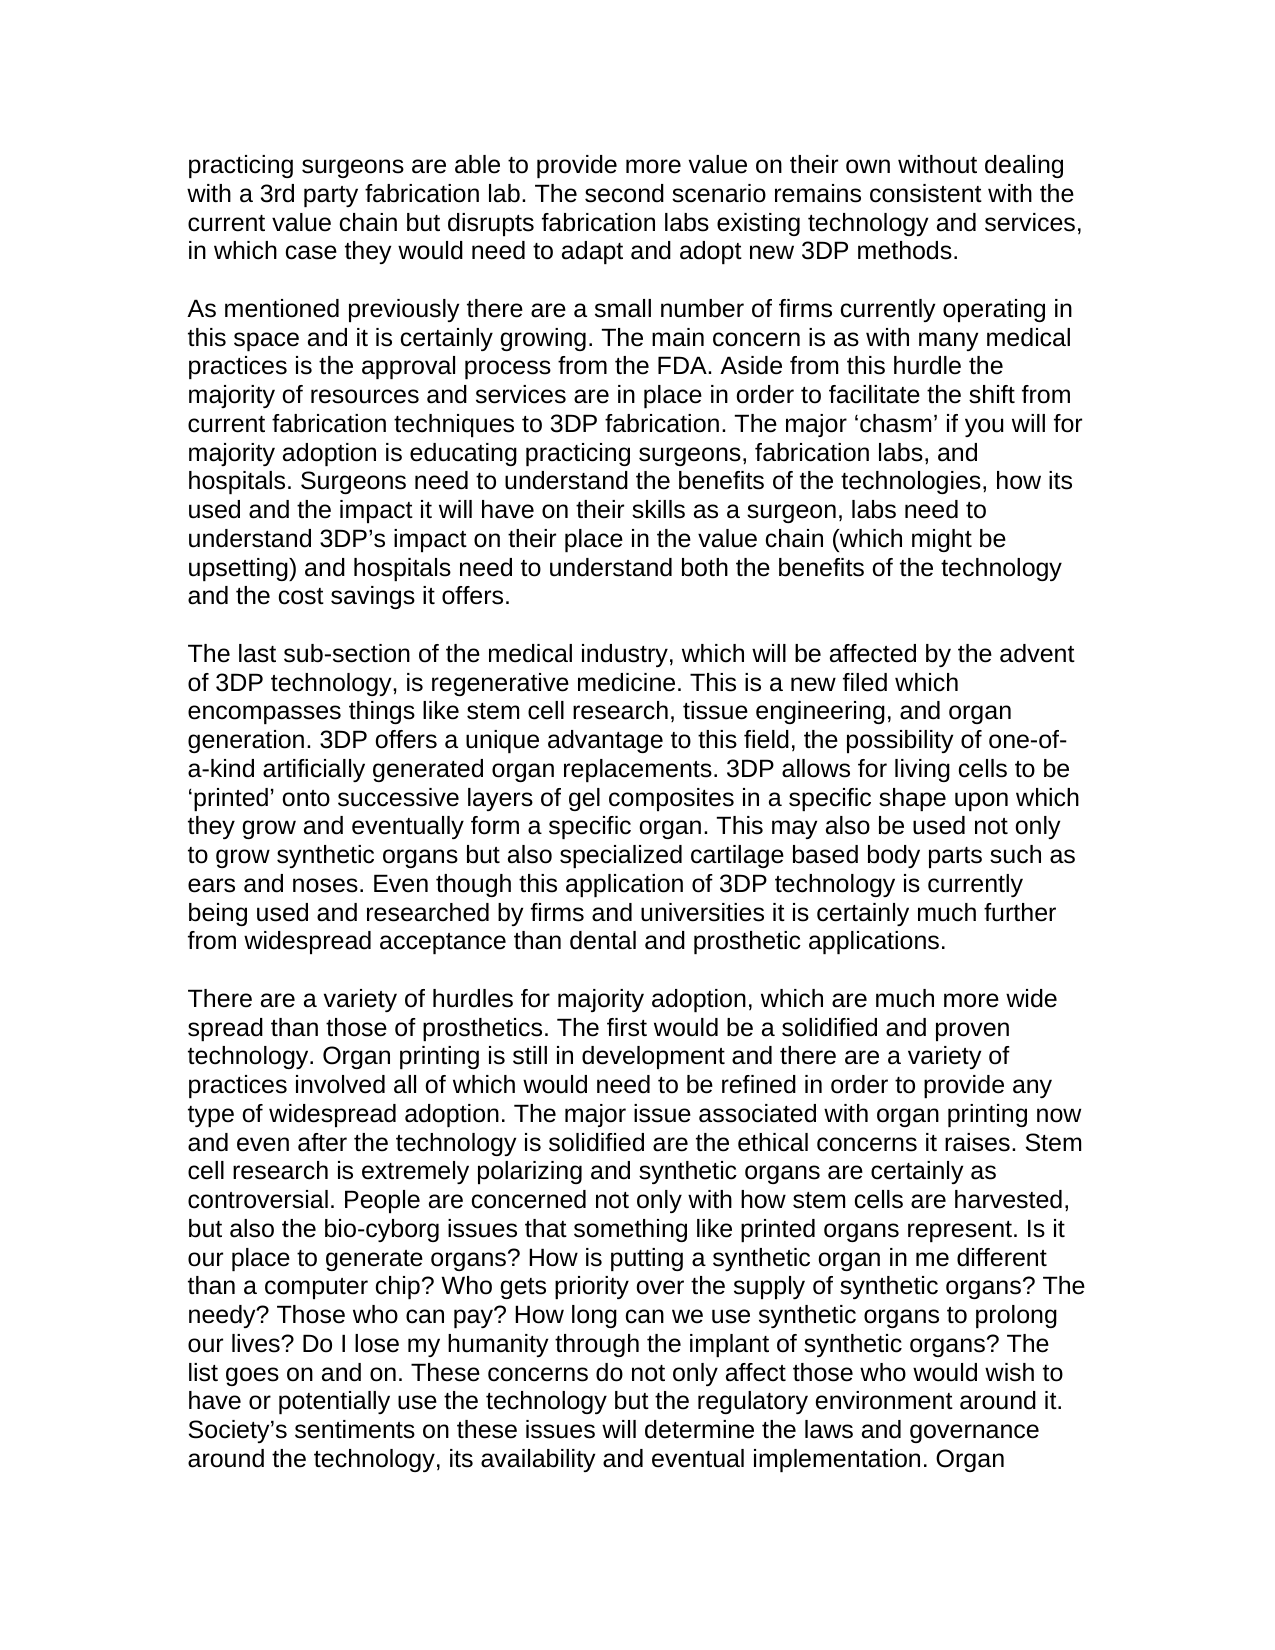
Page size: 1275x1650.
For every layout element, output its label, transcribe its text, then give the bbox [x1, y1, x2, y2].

text As mentioned previously there are a small number of firms currently operating in this space and it is certainly growing. The main concern is as with many medical practices is the approval process from the FDA. Aside from this hurdle the majority of resources and services are in place in order to facilitate the shift from current fabrication techniques to 3DP fabrication. The major ‘chasm’ if you will for majority adoption is educating practicing surgeons, fabrication labs, and hospitals. Surgeons need to understand the benefits of the technologies, how its used and the impact it will have on their skills as a surgeon, labs need to understand 3DP’s impact on their place in the value chain (which might be upsetting) and hospitals need to understand both the benefits of the technology and the cost savings it offers. [187, 294, 1087, 610]
text The last sub-section of the medical industry, which will be affected by the advent of 3DP technology, is regenerative medicine. This is a new filed which encompasses things like stem cell research, tissue engineering, and organ generation. 3DP offers a unique advantage to this field, the possibility of one-of-a-kind artificially generated organ replacements. 3DP allows for living cells to be ‘printed’ onto successive layers of gel composites in a specific shape upon which they grow and eventually form a specific organ. This may also be used not only to grow synthetic organs but also specialized cartilage based body parts such as ears and noses. Even though this application of 3DP technology is currently being used and researched by firms and universities it is certainly much further from widespread acceptance than dental and prosthetic applications. [187, 639, 1087, 955]
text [187, 984, 1087, 1472]
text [187, 150, 1087, 265]
